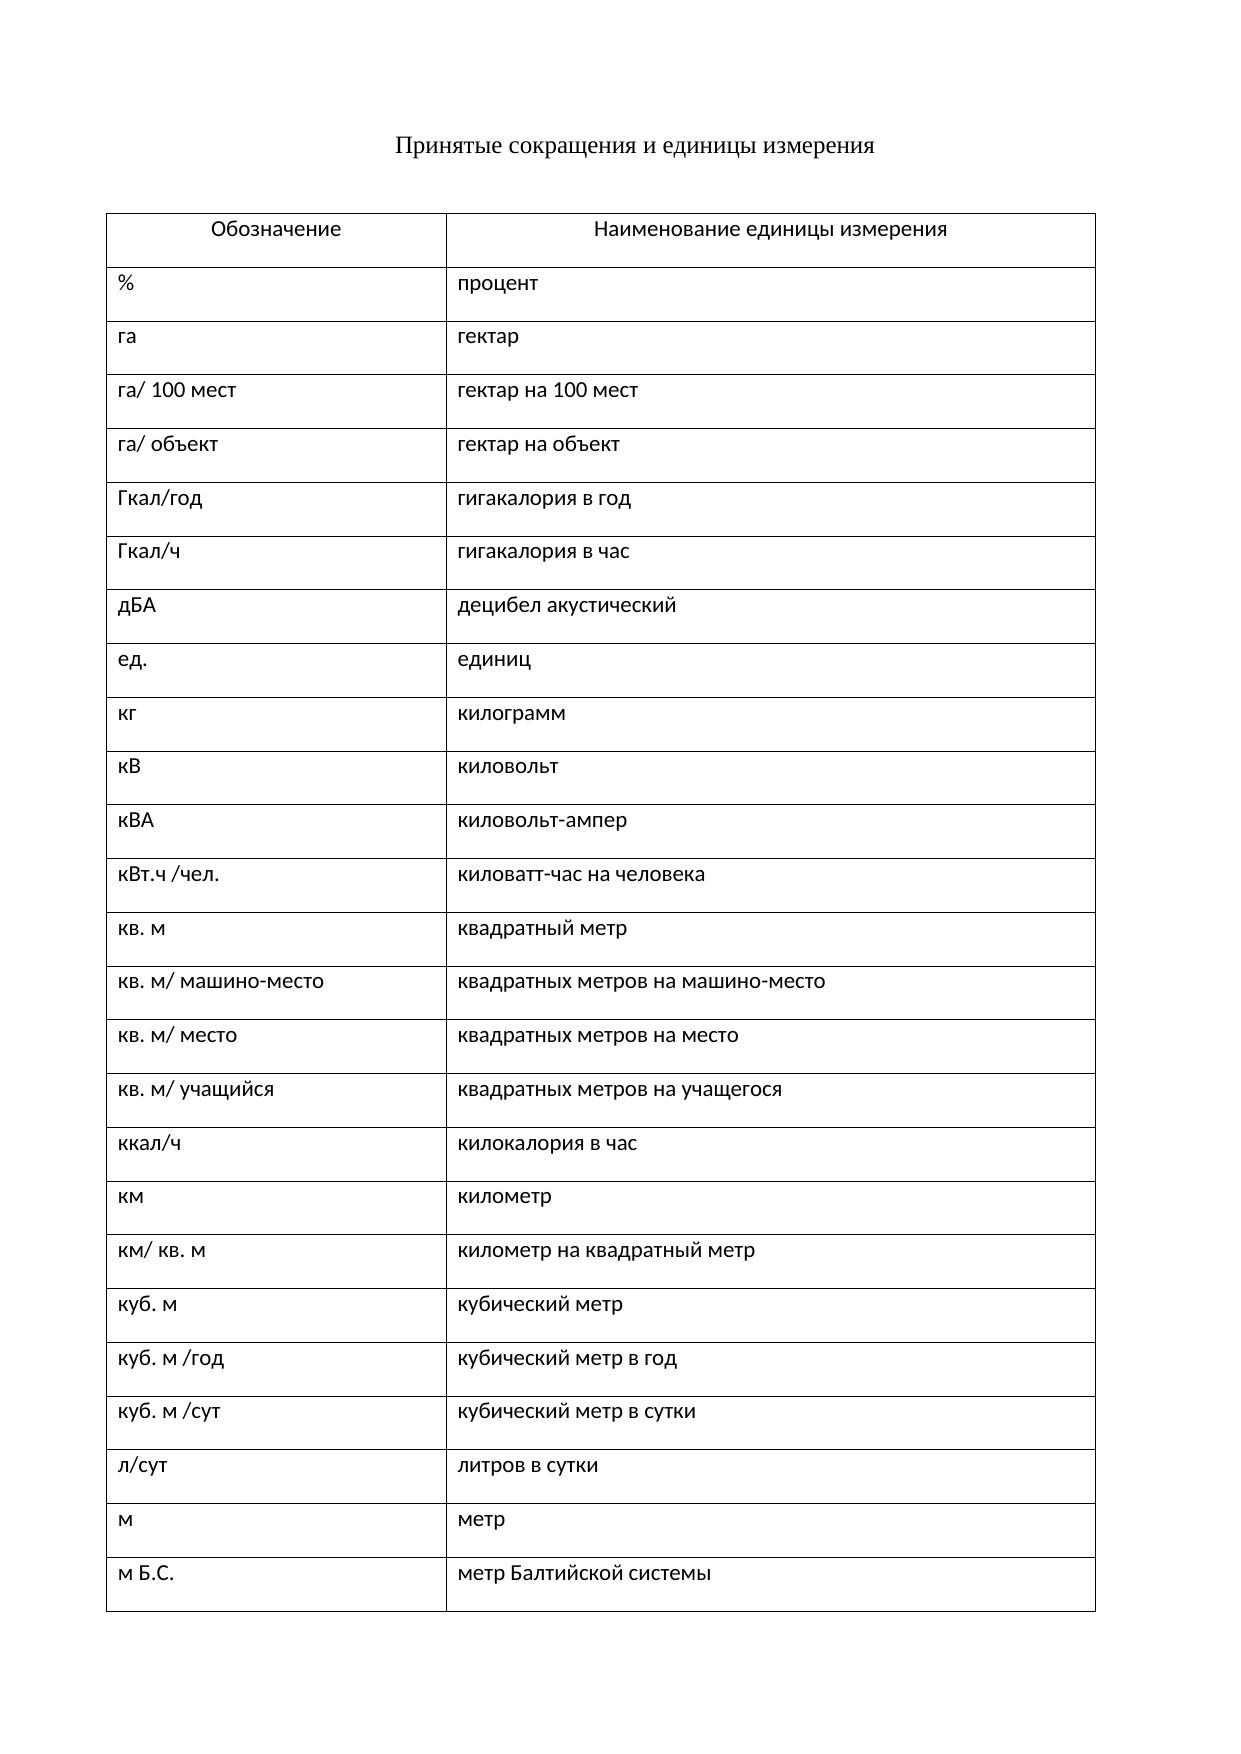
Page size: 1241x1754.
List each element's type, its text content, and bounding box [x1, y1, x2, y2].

table_cell километр на квадратный метр [447, 1235, 1095, 1288]
table_cell % [107, 268, 446, 321]
table_cell кг [107, 698, 446, 751]
table_cell га/ объект [107, 429, 446, 482]
table_cell литров в сутки [447, 1450, 1095, 1503]
table_cell кв. м/ учащийся [107, 1074, 446, 1127]
table_cell гектар на объект [447, 429, 1095, 482]
table_cell га/ 100 мест [107, 375, 446, 428]
table_cell квадратных метров на машино-место [447, 967, 1095, 1019]
table_cell килокалория в час [447, 1128, 1095, 1181]
table_cell га [107, 322, 446, 374]
table_cell метр [447, 1504, 1095, 1557]
table_cell Гкал/ч [107, 537, 446, 589]
table_cell кв. м/ машино-место [107, 967, 446, 1019]
table_cell киловольт-ампер [447, 805, 1095, 858]
table_cell м [107, 1504, 446, 1557]
table_cell гектар [447, 322, 1095, 374]
table_cell Гкал/год [107, 483, 446, 536]
table_cell ед. [107, 644, 446, 697]
table_cell гектар на 100 мест [447, 375, 1095, 428]
table_cell ккал/ч [107, 1128, 446, 1181]
table_cell кубический метр [447, 1289, 1095, 1342]
table_cell км [107, 1182, 446, 1234]
table_cell м Б.С. [107, 1558, 446, 1611]
table_cell л/сут [107, 1450, 446, 1503]
table_cell кВА [107, 805, 446, 858]
table_cell квадратный метр [447, 913, 1095, 966]
table_cell дБА [107, 590, 446, 643]
table_cell километр [447, 1182, 1095, 1234]
table_cell кубический метр в сутки [447, 1397, 1095, 1449]
table_cell метр Балтийской системы [447, 1558, 1095, 1611]
table_cell гигакалория в год [447, 483, 1095, 536]
table_cell киловольт [447, 752, 1095, 804]
table_cell процент [447, 268, 1095, 321]
table_cell киловатт-час на человека [447, 859, 1095, 912]
table_cell квадратных метров на место [447, 1020, 1095, 1073]
table_cell куб. м /сут [107, 1397, 446, 1449]
table_cell килограмм [447, 698, 1095, 751]
table_cell км/ кв. м [107, 1235, 446, 1288]
table_cell гигакалория в час [447, 537, 1095, 589]
table_cell кВт.ч /чел. [107, 859, 446, 912]
table_cell кв. м/ место [107, 1020, 446, 1073]
table_cell квадратных метров на учащегося [447, 1074, 1095, 1127]
table_header Наименование единицы измерения [447, 214, 1095, 267]
table_cell куб. м [107, 1289, 446, 1342]
table_cell куб. м /год [107, 1343, 446, 1396]
text Принятые сокращения и единицы измерения [118, 131, 1152, 159]
table_cell кубический метр в год [447, 1343, 1095, 1396]
table_cell кВ [107, 752, 446, 804]
table_cell децибел акустический [447, 590, 1095, 643]
table_cell единиц [447, 644, 1095, 697]
table_header Обозначение [107, 214, 446, 267]
table_cell кв. м [107, 913, 446, 966]
